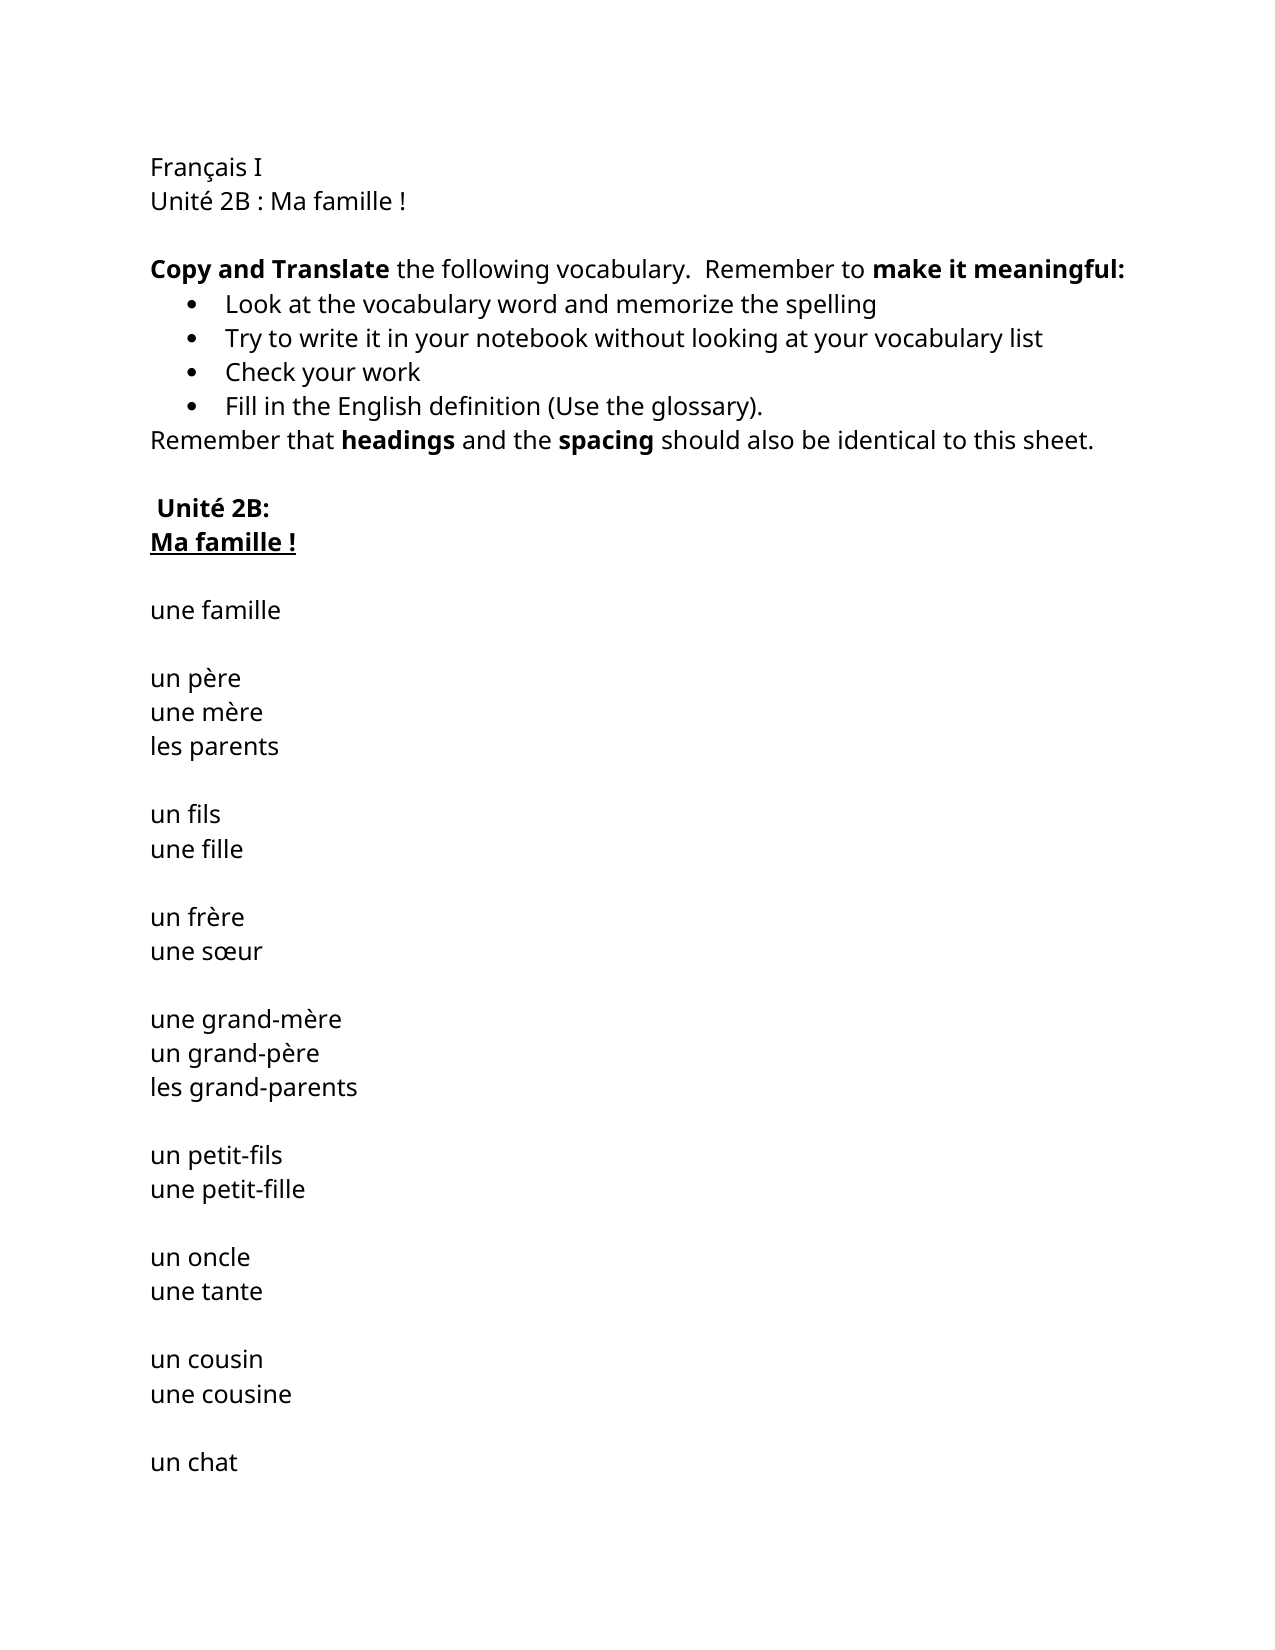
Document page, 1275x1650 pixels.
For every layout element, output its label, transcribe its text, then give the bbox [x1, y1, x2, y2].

text un fils [150, 797, 1125, 831]
text les grand-parents [150, 1070, 1125, 1104]
text une mère [150, 695, 1125, 729]
text les parents [150, 729, 1125, 763]
text un chat [150, 1444, 1125, 1478]
text une petit-fille [150, 1172, 1125, 1206]
text un frère [150, 899, 1125, 933]
text une tante [150, 1274, 1125, 1308]
text Copy and Translate the following vocabulary. Remember to make it meaningful: [150, 252, 1125, 286]
text un père [150, 661, 1125, 695]
text Unité 2B : Ma famille ! [150, 184, 1125, 218]
text Ma famille ! [150, 525, 1125, 559]
text Français I [150, 150, 1125, 184]
list Check your work [187, 354, 1125, 388]
list Fill in the English definition (Use the glossary). [187, 388, 1125, 422]
text une sœur [150, 933, 1125, 967]
text une fille [150, 831, 1125, 865]
text un oncle [150, 1240, 1125, 1274]
text Remember that headings and the spacing should also be identical to this sheet. [150, 422, 1125, 457]
list Look at the vocabulary word and memorize the spelling [187, 286, 1125, 320]
text un petit-fils [150, 1138, 1125, 1172]
text une grand-mère [150, 1002, 1125, 1036]
text Unité 2B: [150, 491, 1125, 525]
text un cousin [150, 1342, 1125, 1376]
text un grand-père [150, 1036, 1125, 1070]
text une cousine [150, 1376, 1125, 1410]
list Try to write it in your notebook without looking at your vocabulary list [187, 320, 1125, 354]
text une famille [150, 593, 1125, 627]
